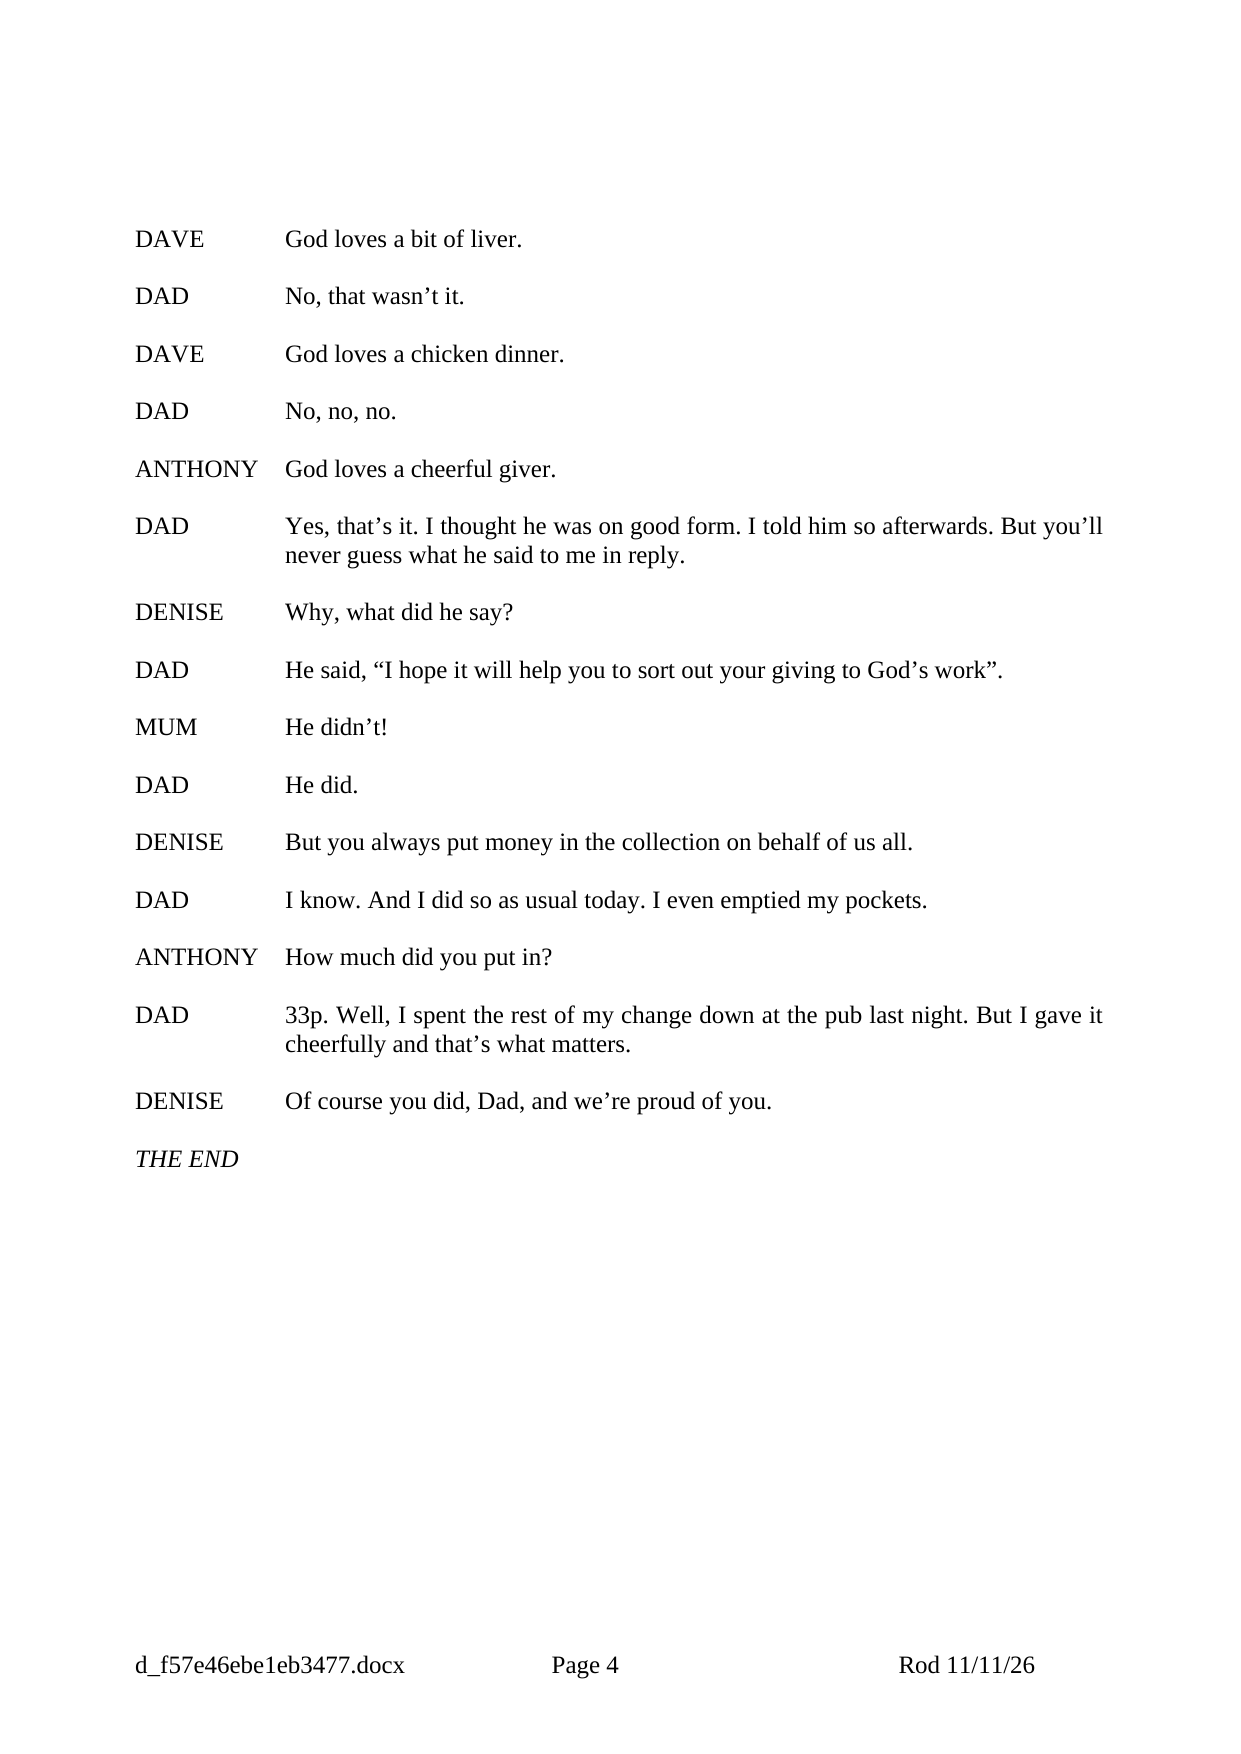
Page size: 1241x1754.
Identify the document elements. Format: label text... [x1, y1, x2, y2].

text DENISE But you always put money in the collection on behalf of us all. [135, 827, 1105, 856]
text THE END [135, 1144, 1105, 1172]
text ANTHONY God loves a cheerful giver. [135, 454, 1105, 482]
text DAD 33p. Well, I spent the rest of my change down at the pub last night. But I gave it cheerfully and that’s what matters. [135, 1000, 1105, 1057]
text DAD He said, “I hope it will help you to sort out your giving to God’s work”. [135, 655, 1105, 684]
text ANTHONY How much did you put in? [135, 942, 1105, 971]
text DAD No, that wasn’t it. [135, 281, 1105, 310]
text DENISE Of course you did, Dad, and we’re proud of you. [135, 1086, 1105, 1115]
text DENISE Why, what did he say? [135, 597, 1105, 626]
text DAD No, no, no. [135, 396, 1105, 425]
text MUM He didn’t! [135, 712, 1105, 741]
text DAVE God loves a bit of liver. [135, 224, 1105, 252]
text DAD Yes, that’s it. I thought he was on good form. I told him so afterwards. But you’ll never guess what he said to me in reply. [135, 511, 1105, 569]
text DAVE God loves a chicken dinner. [135, 339, 1105, 367]
text DAD He did. [135, 770, 1105, 799]
text DAD I know. And I did so as usual today. I even emptied my pockets. [135, 885, 1105, 914]
